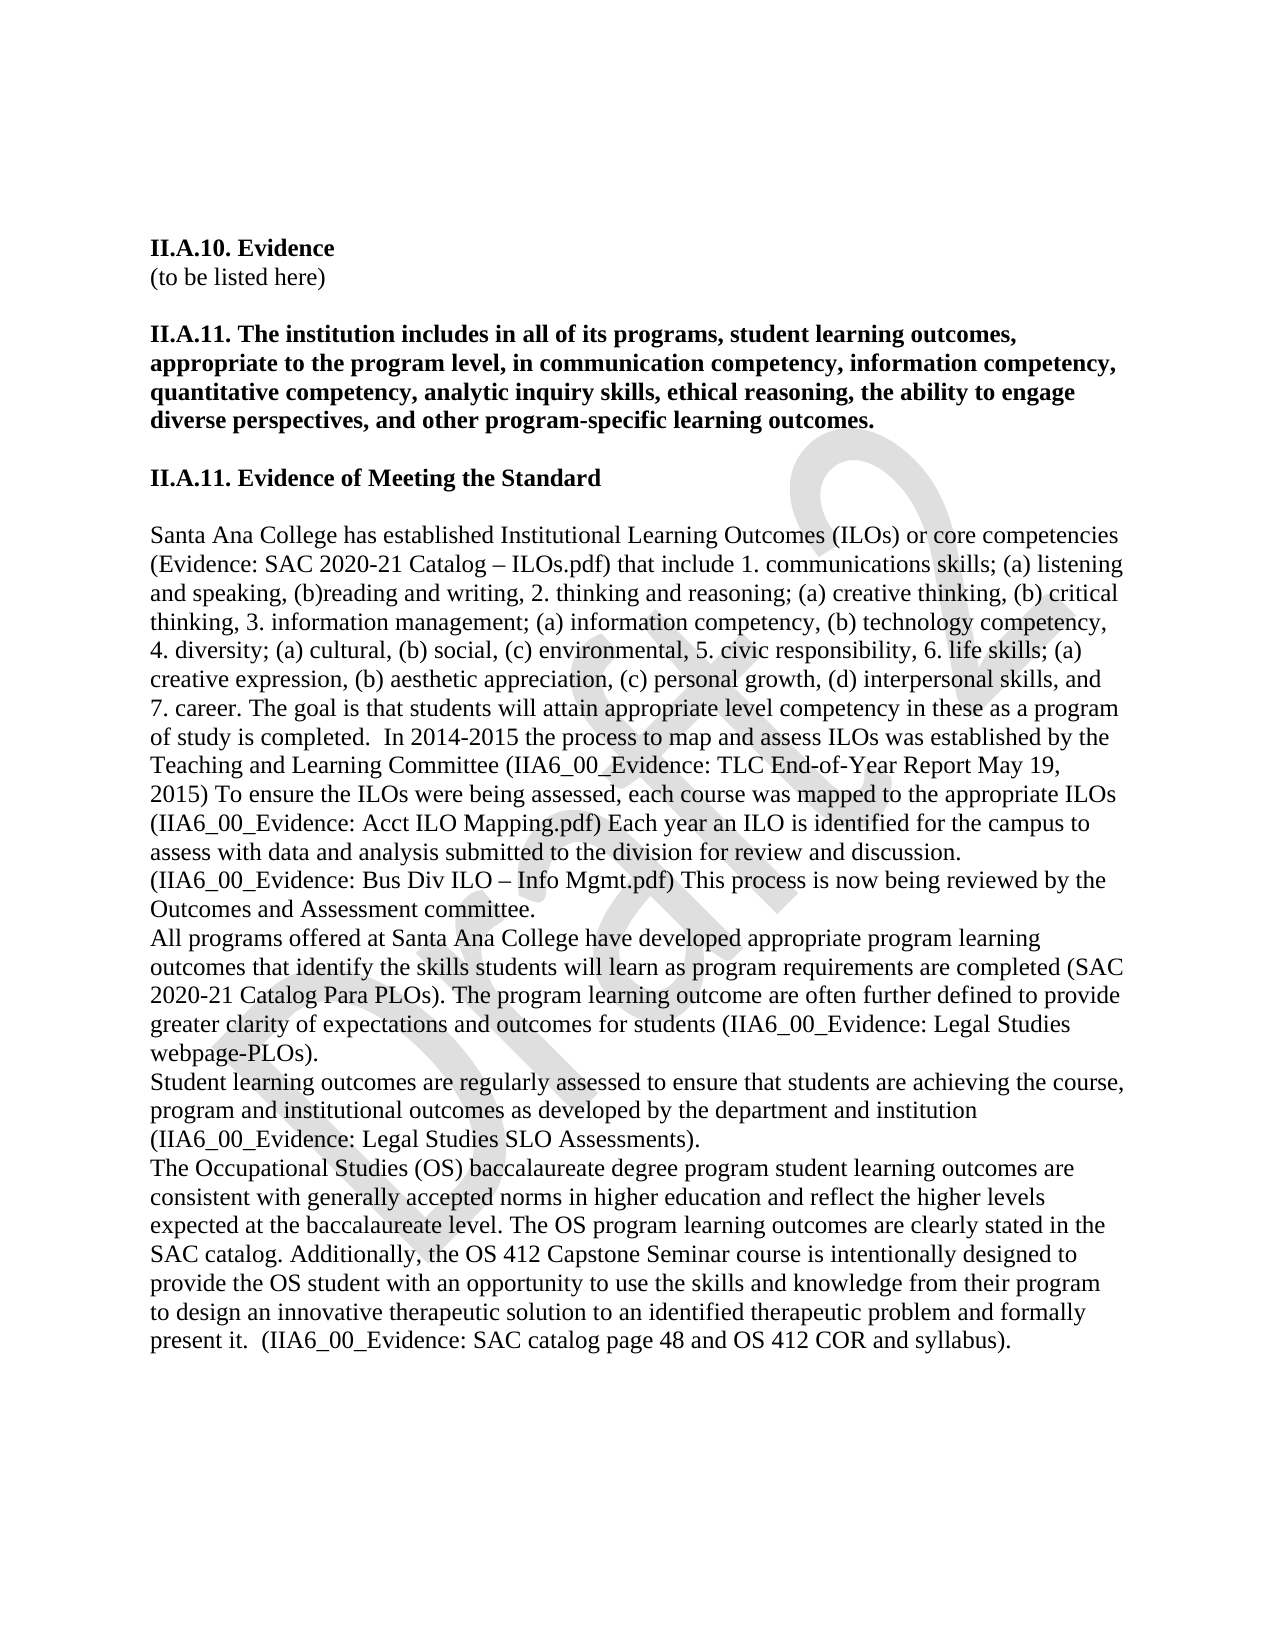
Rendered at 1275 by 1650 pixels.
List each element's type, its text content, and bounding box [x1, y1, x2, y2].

text The Occupational Studies (OS) baccalaureate degree program student learning outcomes are consistent with generally accepted norms in higher education and reflect the higher levels expected at the baccalaureate level. The OS program learning outcomes are clearly stated in the SAC catalog. Additionally, the OS 412 Capstone Seminar course is intentionally designed to provide the OS student with an opportunity to use the skills and knowledge from their program to design an innovative therapeutic solution to an identified therapeutic problem and formally present it. (IIA6_00_Evidence: SAC catalog page 48 and OS 412 COR and syllabus). [150, 1153, 1125, 1354]
text Student learning outcomes are regularly assessed to ensure that students are achieving the course, program and institutional outcomes as developed by the department and institution (IIA6_00_Evidence: Legal Studies SLO Assessments). [150, 1067, 1125, 1153]
text All programs offered at Santa Ana College have developed appropriate program learning outcomes that identify the skills students will learn as program requirements are completed (SAC 2020-21 Catalog Para PLOs). The program learning outcome are often further defined to provide greater clarity of expectations and outcomes for students (IIA6_00_Evidence: Legal Studies webpage-PLOs). [150, 923, 1125, 1067]
text Santa Ana College has established Institutional Learning Outcomes (ILOs) or core competencies (Evidence: SAC 2020-21 Catalog – ILOs.pdf) that include 1. communications skills; (a) listening and speaking, (b)reading and writing, 2. thinking and reasoning; (a) creative thinking, (b) critical thinking, 3. information management; (a) information competency, (b) technology competency, 4. diversity; (a) cultural, (b) social, (c) environmental, 5. civic responsibility, 6. life skills; (a) creative expression, (b) aesthetic appreciation, (c) personal growth, (d) interpersonal skills, and 7. career. The goal is that students will attain appropriate level competency in these as a program of study is completed. In 2014-2015 the process to map and assess ILOs was established by the Teaching and Learning Committee (IIA6_00_Evidence: TLC End-of-Year Report May 19, 2015) To ensure the ILOs were being assessed, each course was mapped to the appropriate ILOs (IIA6_00_Evidence: Acct ILO Mapping.pdf) Each year an ILO is identified for the campus to assess with data and analysis submitted to the division for review and discussion. (IIA6_00_Evidence: Bus Div ILO – Info Mgmt.pdf) This process is now being reviewed by the Outcomes and Assessment committee. [150, 521, 1125, 923]
text II.A.10. Evidence [150, 233, 1125, 262]
text (to be listed here) [81, 262, 1125, 291]
text II.A.11. Evidence of Meeting the Standard [150, 463, 1125, 492]
text II.A.11. The institution includes in all of its programs, student learning outcomes, appropriate to the program level, in communication competency, information competency, quantitative competency, analytic inquiry skills, ethical reasoning, the ability to engage diverse perspectives, and other program-specific learning outcomes. [150, 319, 1125, 434]
